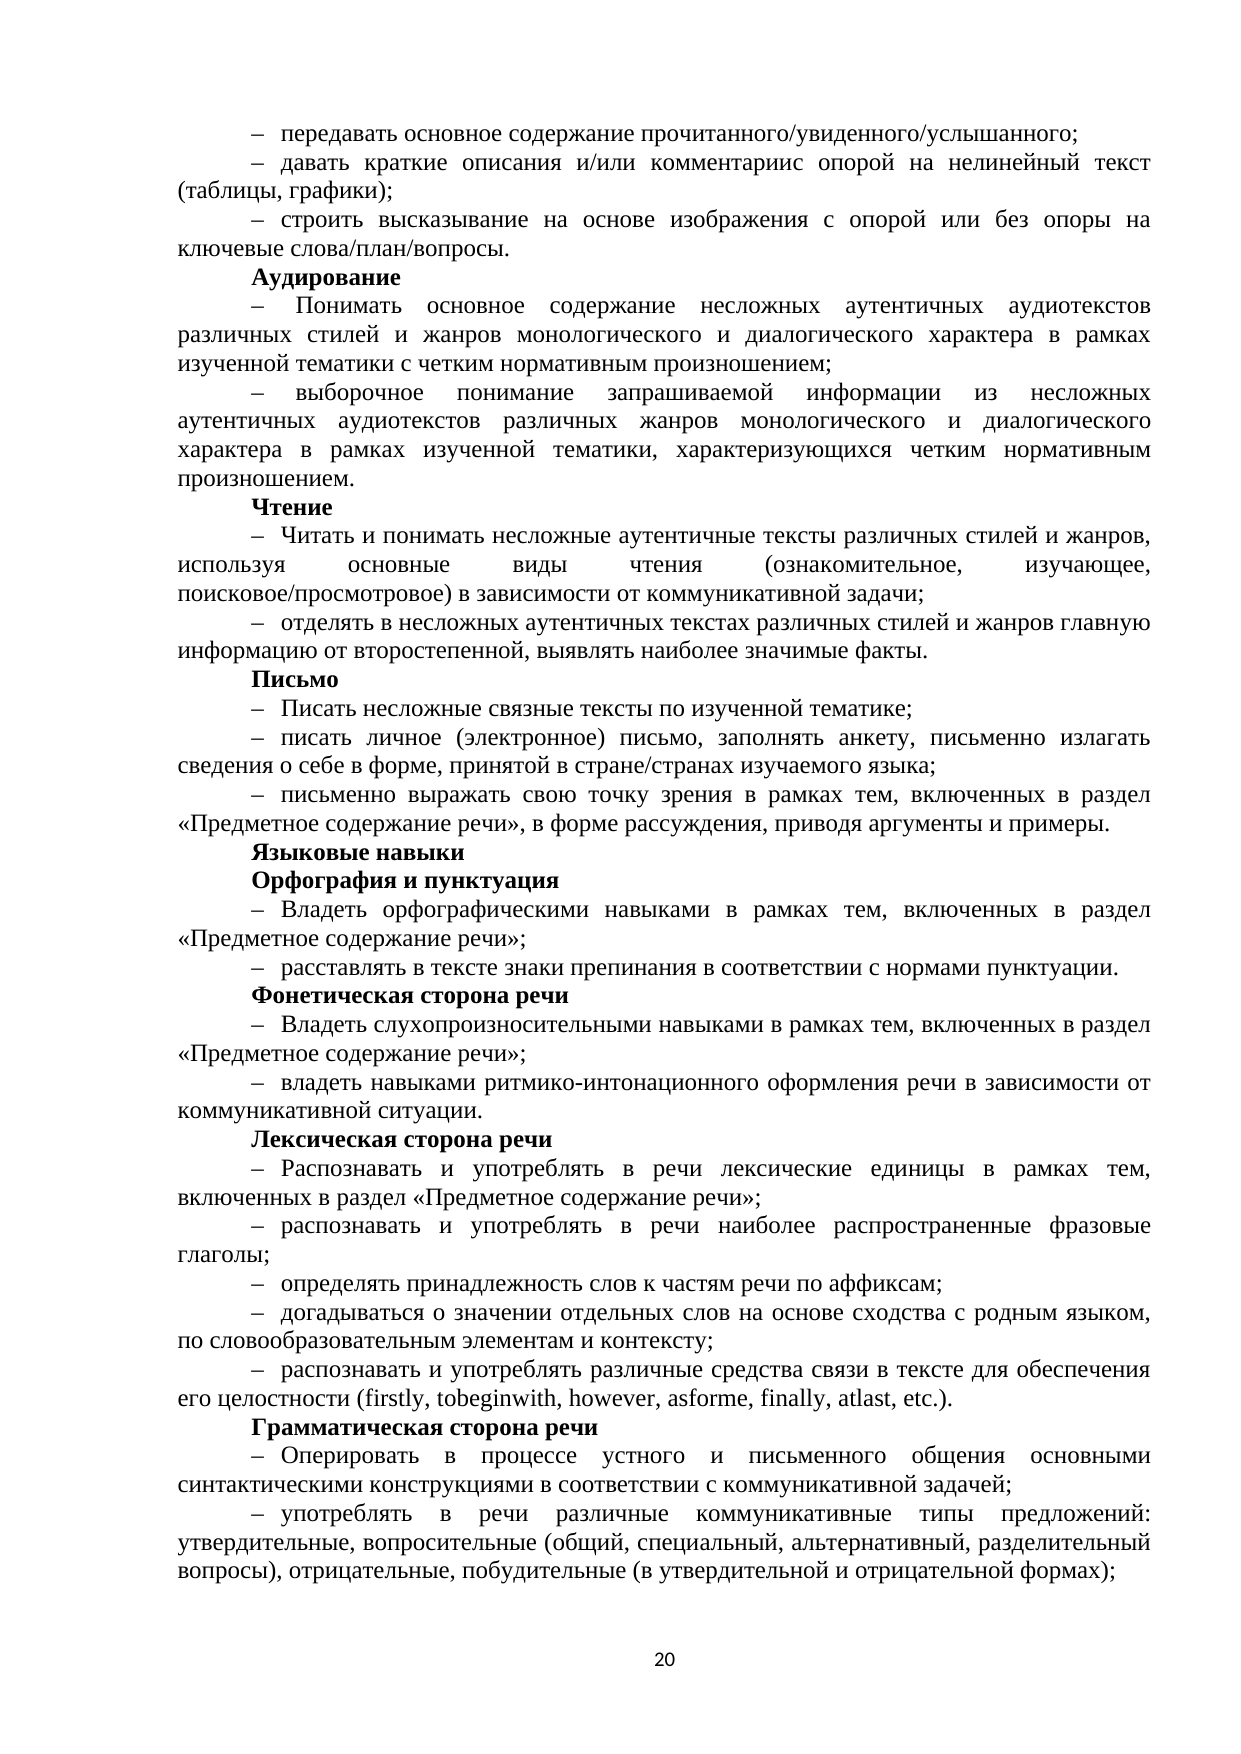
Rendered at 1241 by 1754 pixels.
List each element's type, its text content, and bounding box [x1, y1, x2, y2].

text Писать несложные связные тексты по изученной тематике; [177, 693, 1152, 722]
text писать личное (электронное) письмо, заполнять анкету, письменно излагать сведения о себе в форме, принятой в стране/странах изучаемого языка; [177, 722, 1152, 779]
text Читать и понимать несложные аутентичные тексты различных стилей и жанров, используя основные виды чтения (ознакомительное, изучающее, поисковое/просмотровое) в зависимости от коммуникативной задачи; [177, 521, 1152, 607]
text Фонетическая сторона речи [177, 981, 1152, 1009]
text распознавать и употреблять различные средства связи в тексте для обеспечения его целостности (firstly, tobeginwith, however, asforme, finally, atlast, etc.). [177, 1354, 1152, 1412]
text строить высказывание на основе изображения с опорой или без опоры на ключевые слова/план/вопросы. [177, 204, 1152, 262]
text Лексическая сторона речи [177, 1124, 1152, 1153]
text давать краткие описания и/или комментариис опорой на нелинейный текст (таблицы, графики); [177, 147, 1152, 204]
text Чтение [177, 492, 1152, 521]
text письменно выражать свою точку зрения в рамках тем, включенных в раздел «Предметное содержание речи», в форме рассуждения, приводя аргументы и примеры. [177, 779, 1152, 837]
text Грамматическая сторона речи [177, 1412, 1152, 1441]
text определять принадлежность слов к частям речи по аффиксам; [177, 1268, 1152, 1297]
text Аудирование [177, 262, 1152, 291]
text отделять в несложных аутентичных текстах различных стилей и жанров главную информацию от второстепенной, выявлять наиболее значимые факты. [177, 607, 1152, 664]
text употреблять в речи различные коммуникативные типы предложений: утвердительные, вопросительные (общий, специальный, альтернативный, разделительный вопросы), отрицательные, побудительные (в утвердительной и отрицательной формах); [177, 1498, 1152, 1584]
text передавать основное содержание прочитанного/увиденного/услышанного; [177, 118, 1152, 147]
text Владеть орфографическими навыками в рамках тем, включенных в раздел «Предметное содержание речи»; [177, 894, 1152, 952]
text Понимать основное содержание несложных аутентичных аудиотекстов различных стилей и жанров монологического и диалогического характера в рамках изученной тематики с четким нормативным произношением; [177, 291, 1152, 377]
text владеть навыками ритмико-интонационного оформления речи в зависимости от коммуникативной ситуации. [177, 1067, 1152, 1124]
text догадываться о значении отдельных слов на основе сходства с родным языком, по словообразовательным элементам и контексту; [177, 1297, 1152, 1354]
text распознавать и употреблять в речи наиболее распространенные фразовые глаголы; [177, 1211, 1152, 1268]
text Орфография и пунктуация [177, 866, 1152, 894]
text выборочное понимание запрашиваемой информации из несложных аутентичных аудиотекстов различных жанров монологического и диалогического характера в рамках изученной тематики, характеризующихся четким нормативным произношением. [177, 377, 1152, 492]
text Языковые навыки [177, 837, 1152, 866]
text Владеть слухопроизносительными навыками в рамках тем, включенных в раздел «Предметное содержание речи»; [177, 1009, 1152, 1067]
text Распознавать и употреблять в речи лексические единицы в рамках тем, включенных в раздел «Предметное содержание речи»; [177, 1153, 1152, 1211]
text Письмо [177, 664, 1152, 693]
text расставлять в тексте знаки препинания в соответствии с нормами пунктуации. [177, 952, 1152, 981]
text Оперировать в процессе устного и письменного общения основными синтактическими конструкциями в соответствии с коммуникативной задачей; [177, 1441, 1152, 1498]
